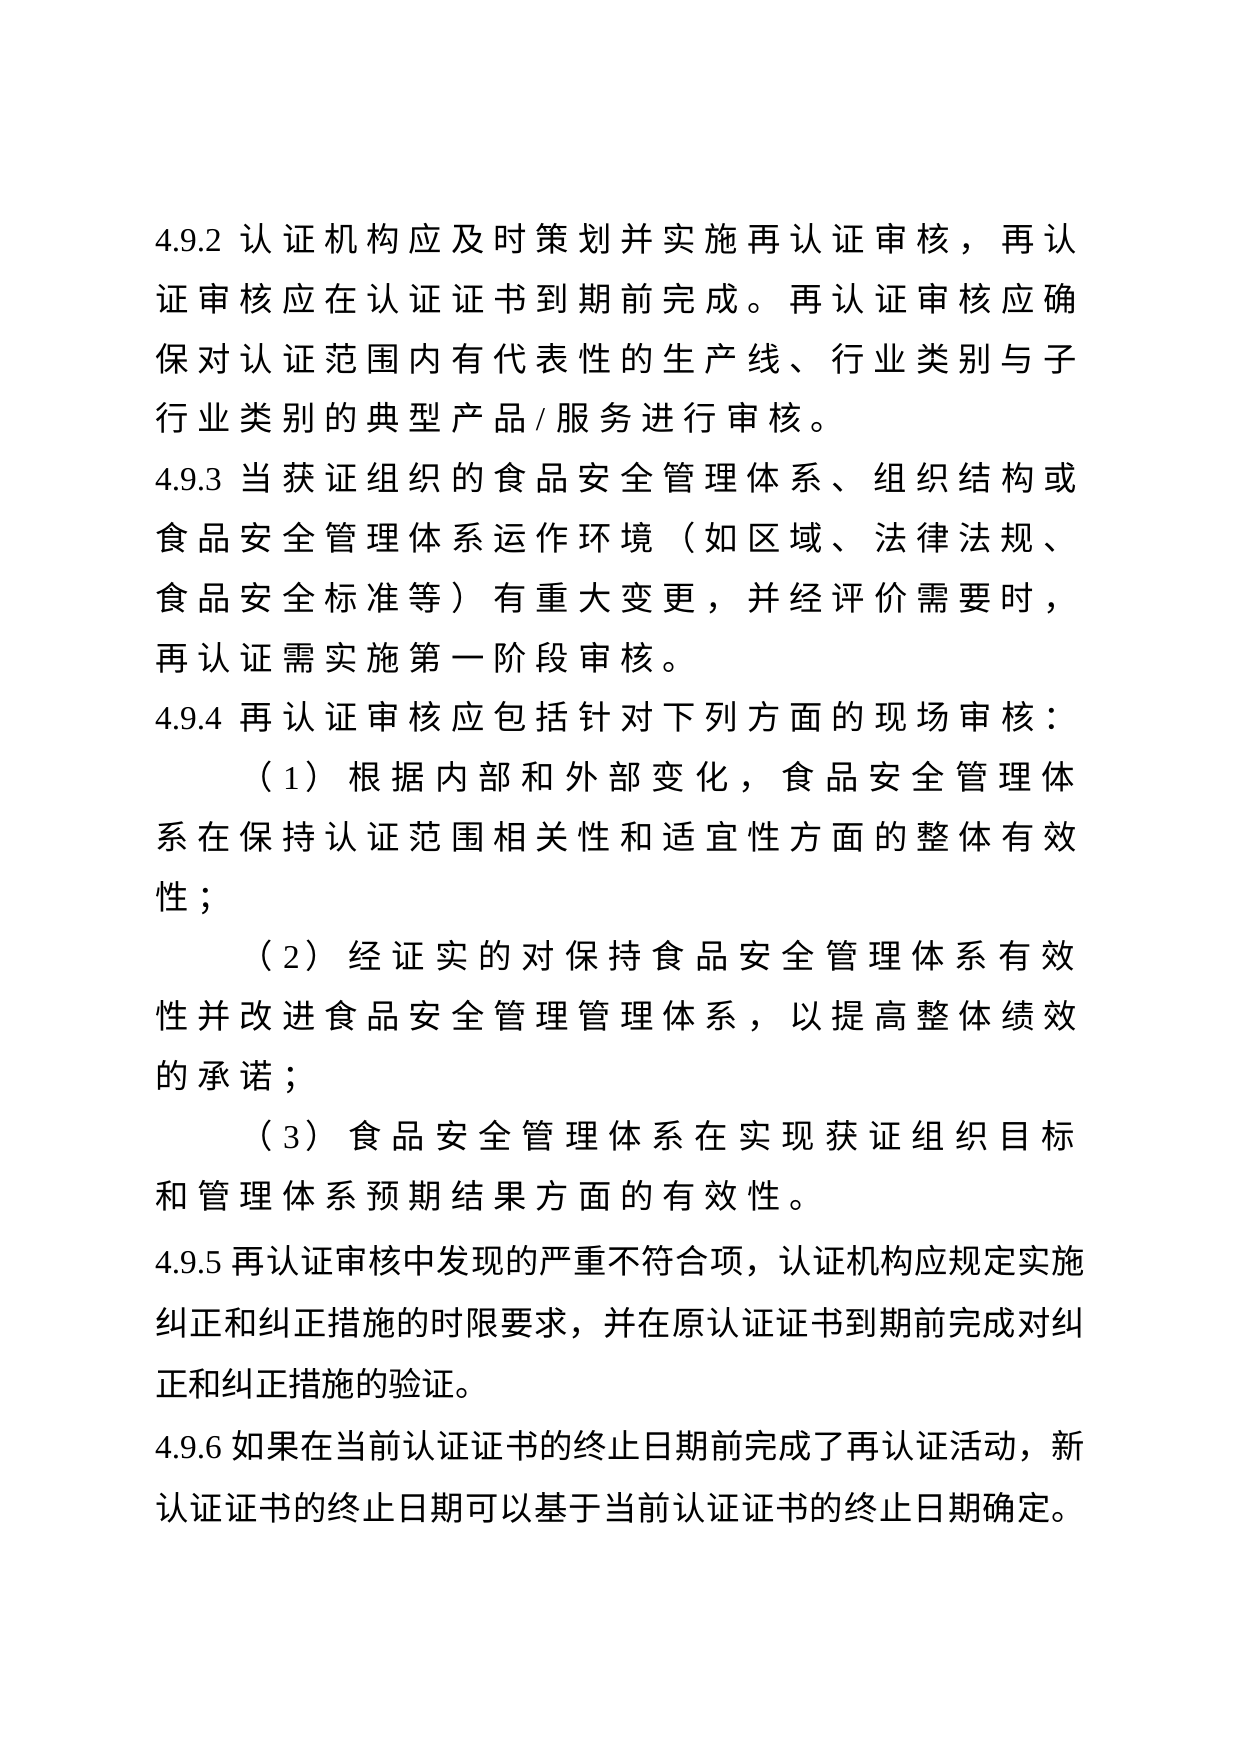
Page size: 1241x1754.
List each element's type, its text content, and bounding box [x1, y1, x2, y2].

text （1）根据内部和外部变化，食品安全管理体系在保持认证范围相关性和适宜性方面的整体有效性； [155, 745, 1085, 924]
text 4.9.5 再认证审核中发现的严重不符合项，认证机构应规定实施纠正和纠正措施的时限要求，并在原认证证书到期前完成对纠正和纠正措施的验证。 [155, 1223, 1085, 1409]
text 4.9.2认证机构应及时策划并实施再认证审核，再认证审核应在认证证书到期前完成。再认证审核应确保对认证范围内有代表性的生产线、行业类别与子行业类别的典型产品/服务进行审核。 [155, 207, 1085, 446]
text 4.9.3 当获证组织的食品安全管理体系、组织结构或食品安全管理体系运作环境（如区域、法律法规、食品安全标准等）有重大变更，并经评价需要时，再认证需实施第一阶段审核。 [155, 446, 1085, 685]
text （2）经证实的对保持食品安全管理体系有效性并改进食品安全管理管理体系，以提高整体绩效的承诺； [155, 924, 1085, 1104]
text （3）食品安全管理体系在实现获证组织目标和管理体系预期结果方面的有效性。 [155, 1104, 1085, 1223]
text 4.9.4 再认证审核应包括针对下列方面的现场审核： [155, 685, 1085, 745]
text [155, 1409, 1085, 1533]
